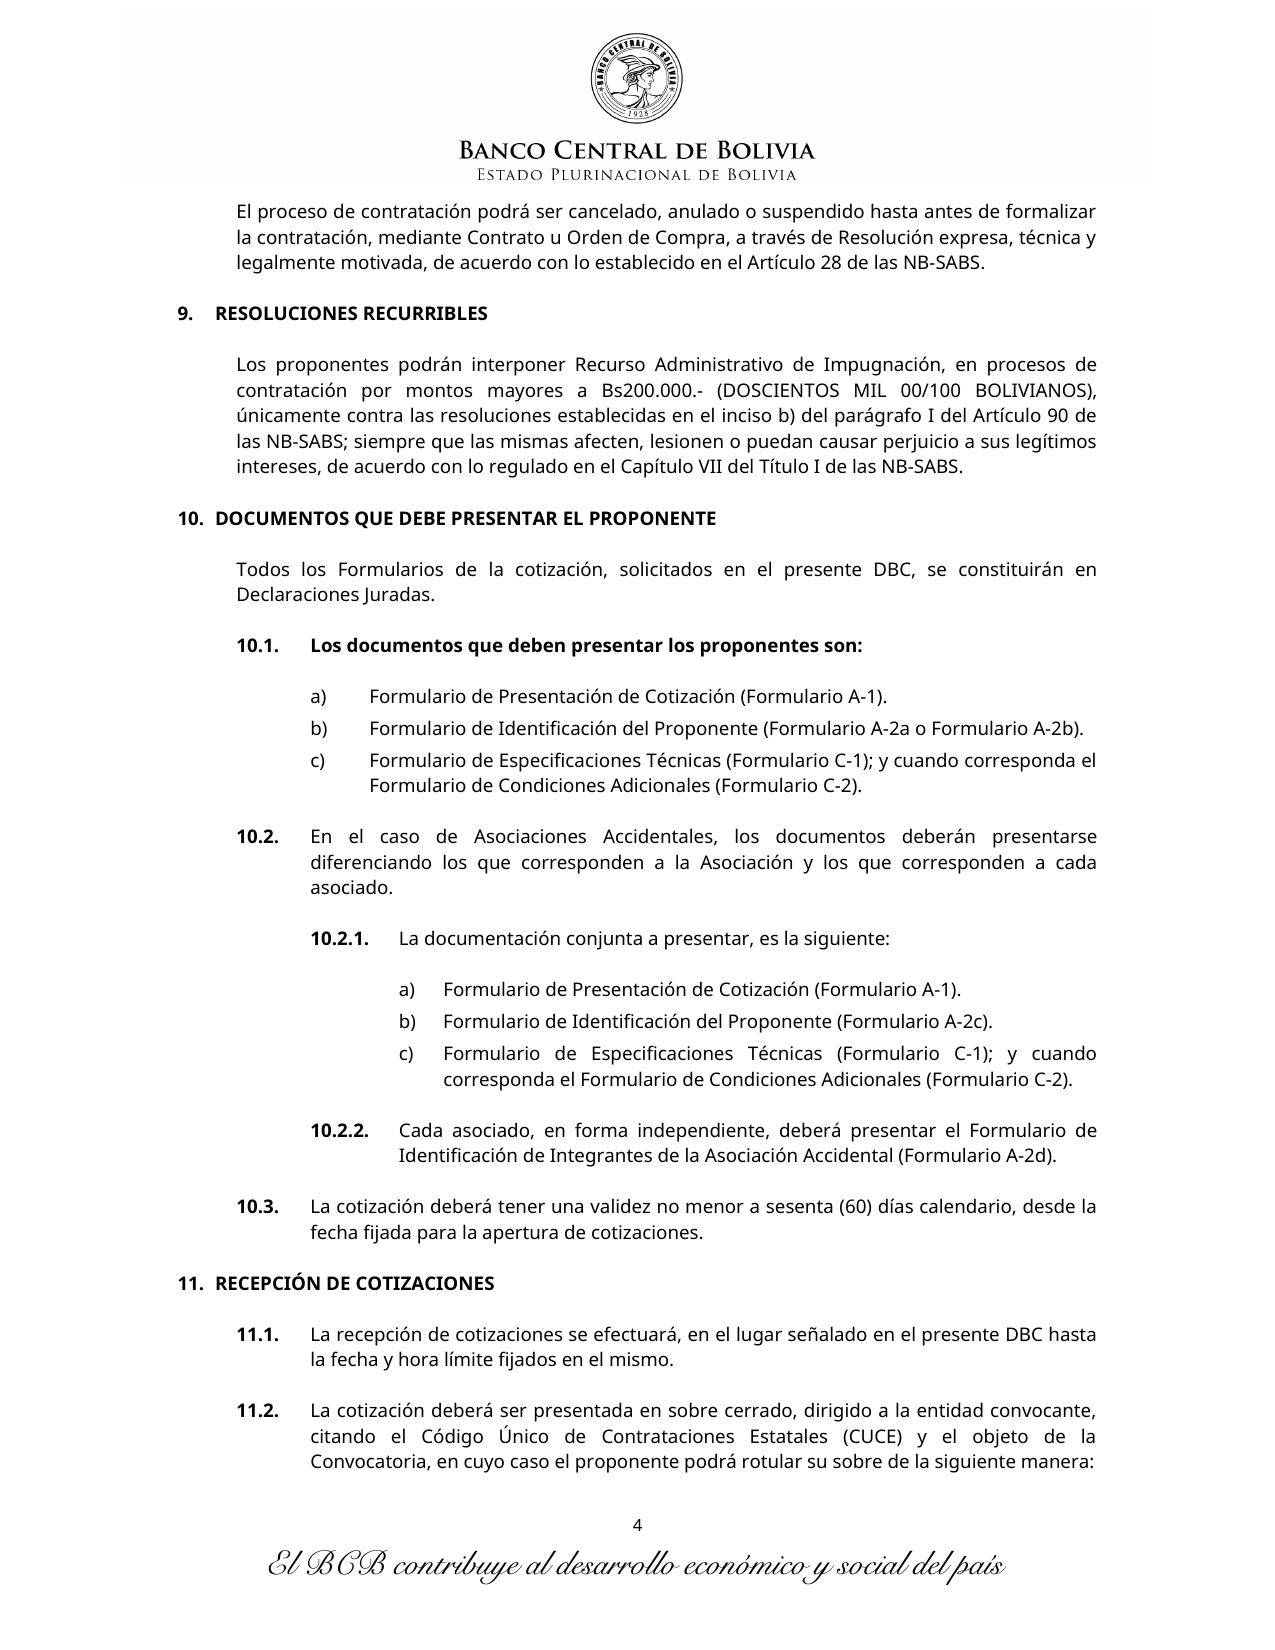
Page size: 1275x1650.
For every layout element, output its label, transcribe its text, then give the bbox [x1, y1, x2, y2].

text El proceso de contratación podrá ser cancelado, anulado o suspendido hasta antes de formalizar la contratación, mediante Contrato u Orden de Compra, a través de Resolución expresa, técnica y legalmente motivada, de acuerdo con lo establecido en el Artículo 28 de las NB-SABS. [177, 185, 1098, 275]
list Formulario de Presentación de Cotización (Formulario A-1). [310, 683, 1098, 709]
subtitle RECEPCIÓN DE COTIZACIONES [177, 1270, 1098, 1296]
list Formulario de Identificación del Proponente (Formulario A-2a o Formulario A-2b). [310, 715, 1098, 741]
list Formulario de Especificaciones Técnicas (Formulario C-1); y cuando corresponda el Formulario de Condiciones Adicionales (Formulario C-2). [399, 1040, 1098, 1091]
list Formulario de Presentación de Cotización (Formulario A-1). [399, 977, 1098, 1002]
text Todos los Formularios de la cotización, solicitados en el presente DBC, se constituirán en Declaraciones Juradas. [236, 556, 1098, 607]
subtitle DOCUMENTOS QUE DEBE PRESENTAR EL PROPONENTE [177, 505, 1098, 530]
list Formulario de Identificación del Proponente (Formulario A-2c). [399, 1008, 1098, 1034]
subtitle La recepción de cotizaciones se efectuará, en el lugar señalado en el presente DBC hasta la fecha y hora límite fijados en el mismo. [236, 1321, 1098, 1372]
subtitle Cada asociado, en forma independiente, deberá presentar el Formulario de Identificación de Integrantes de la Asociación Accidental (Formulario A-2d). [310, 1117, 1098, 1168]
text Los proponentes podrán interponer Recurso Administrativo de Impugnación, en procesos de contratación por montos mayores a Bs200.000.- (DOSCIENTOS MIL 00/100 BOLIVIANOS), únicamente contra las resoluciones establecidas en el inciso b) del parágrafo I del Artículo 90 de las NB-SABS; siempre que las mismas afecten, lesionen o puedan causar perjuicio a sus legítimos intereses, de acuerdo con lo regulado en el Capítulo VII del Título I de las NB-SABS. [177, 352, 1098, 479]
subtitle La documentación conjunta a presentar, es la siguiente: [310, 926, 1098, 951]
picture [114, 3, 1155, 185]
subtitle La cotización deberá ser presentada en sobre cerrado, dirigido a la entidad convocante, citando el Código Único de Contrataciones Estatales (CUCE) y el objeto de la Convocatoria, en cuyo caso el proponente podrá rotular su sobre de la siguiente manera: [236, 1398, 1098, 1474]
subtitle La cotización deberá tener una validez no menor a sesenta (60) días calendario, desde la fecha fijada para la apertura de cotizaciones. [236, 1193, 1098, 1244]
list Formulario de Especificaciones Técnicas (Formulario C-1); y cuando corresponda el Formulario de Condiciones Adicionales (Formulario C-2). [310, 747, 1098, 798]
subtitle En el caso de Asociaciones Accidentales, los documentos deberán presentarse diferenciando los que corresponden a la Asociación y los que corresponden a cada asociado. [236, 824, 1098, 900]
subtitle Los documentos que deben presentar los proponentes son: [236, 632, 1098, 658]
subtitle RESOLUCIONES RECURRIBLES [177, 301, 1098, 326]
picture [268, 1550, 1007, 1585]
